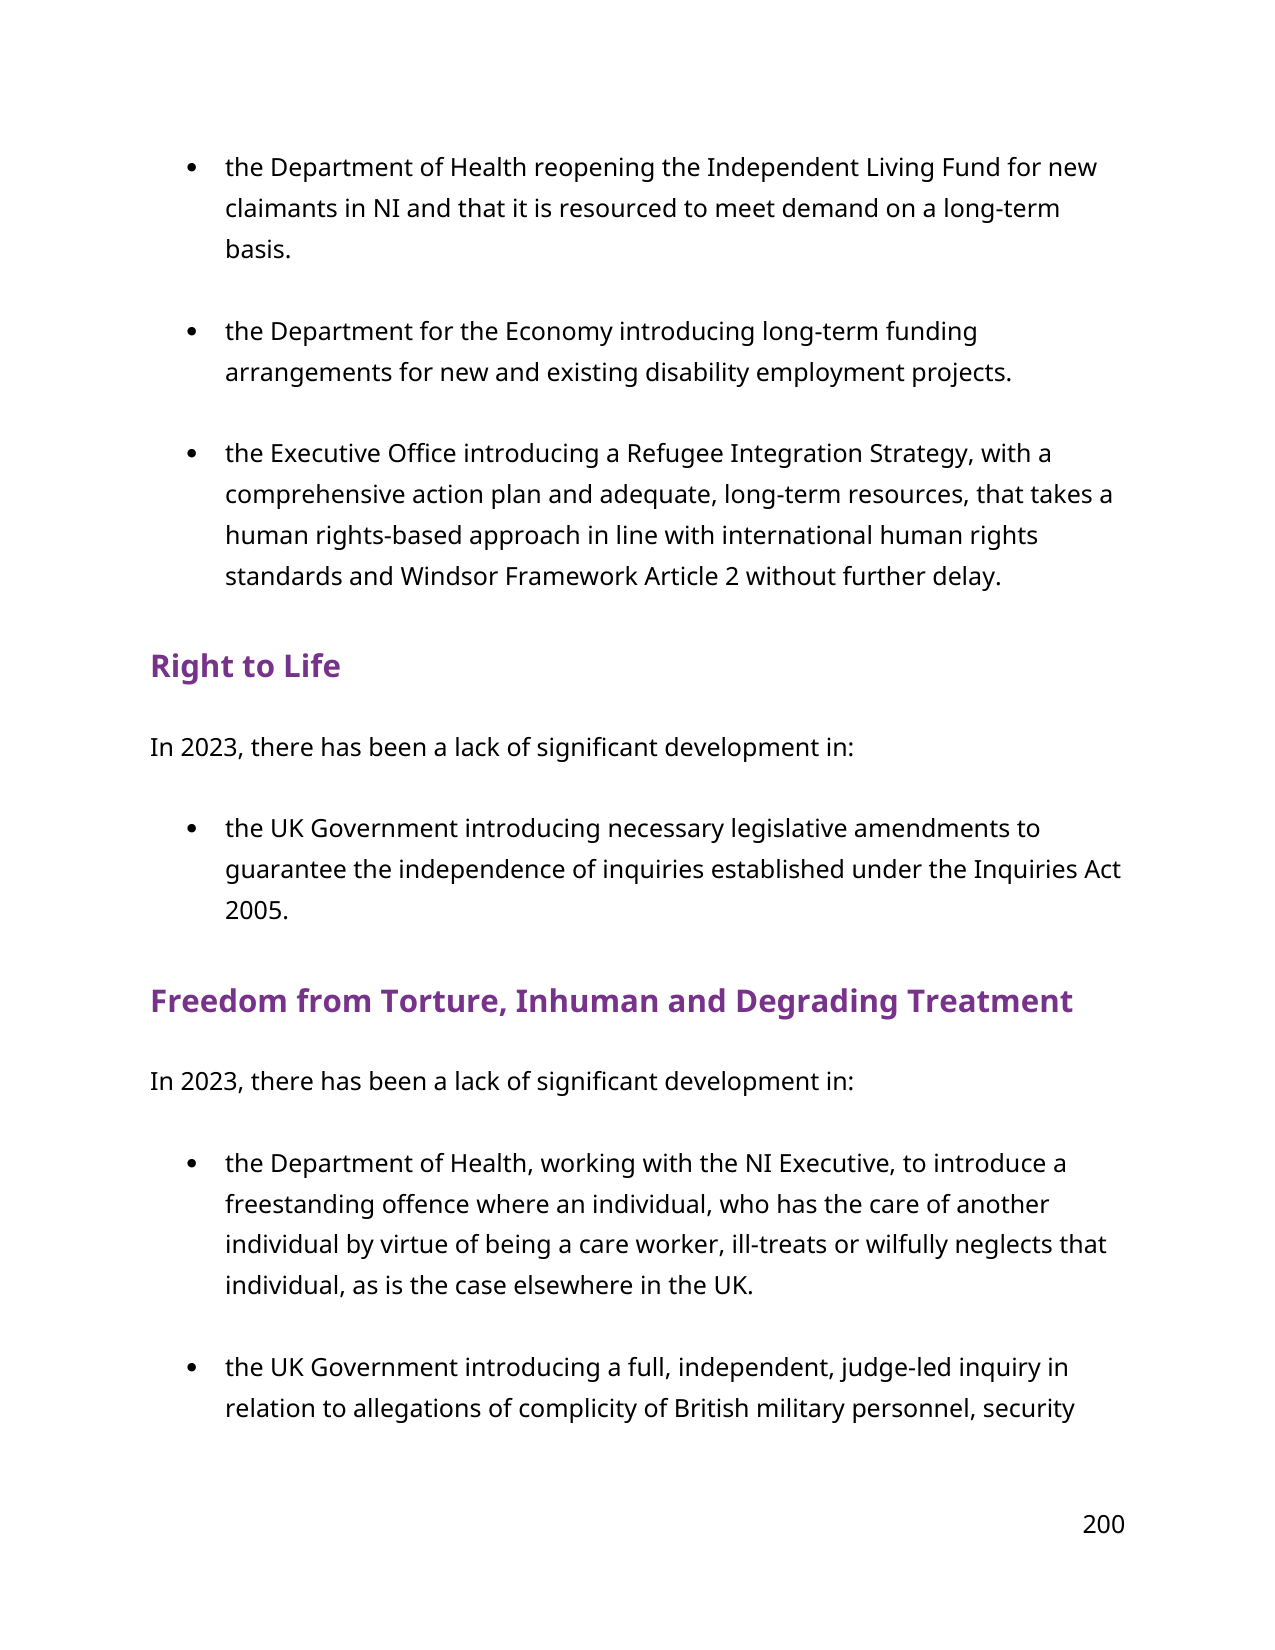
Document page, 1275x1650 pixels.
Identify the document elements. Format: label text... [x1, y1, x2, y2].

list the Executive Office introducing a Refugee Integration Strategy, with a comprehensive action plan and adequate, long-term resources, that takes a human rights-based approach in line with international human rights standards and Windsor Framework Article 2 without further delay. [187, 436, 1125, 592]
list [187, 1349, 1125, 1424]
list the Department for the Economy introducing long-term funding arrangements for new and existing disability employment projects. [187, 313, 1125, 388]
list the Department of Health, working with the NI Executive, to introduce a freestanding offence where an individual, who has the care of another individual by virtue of being a care worker, ill-treats or wilfully neglects that individual, as is the case elsewhere in the UK. [187, 1145, 1125, 1302]
text In 2023, there has been a lack of significant development in: [150, 729, 1125, 763]
list the UK Government introducing necessary legislative amendments to guarantee the independence of inquiries established under the Inquiries Act 2005. [187, 811, 1125, 927]
subtitle Right to Life [150, 644, 1125, 687]
list the Department of Health reopening the Independent Living Fund for new claimants in NI and that it is resourced to meet demand on a long-term basis. [187, 150, 1125, 266]
subtitle Freedom from Torture, Inhuman and Degrading Treatment [150, 978, 1125, 1021]
text In 2023, there has been a lack of significant development in: [150, 1064, 1125, 1098]
